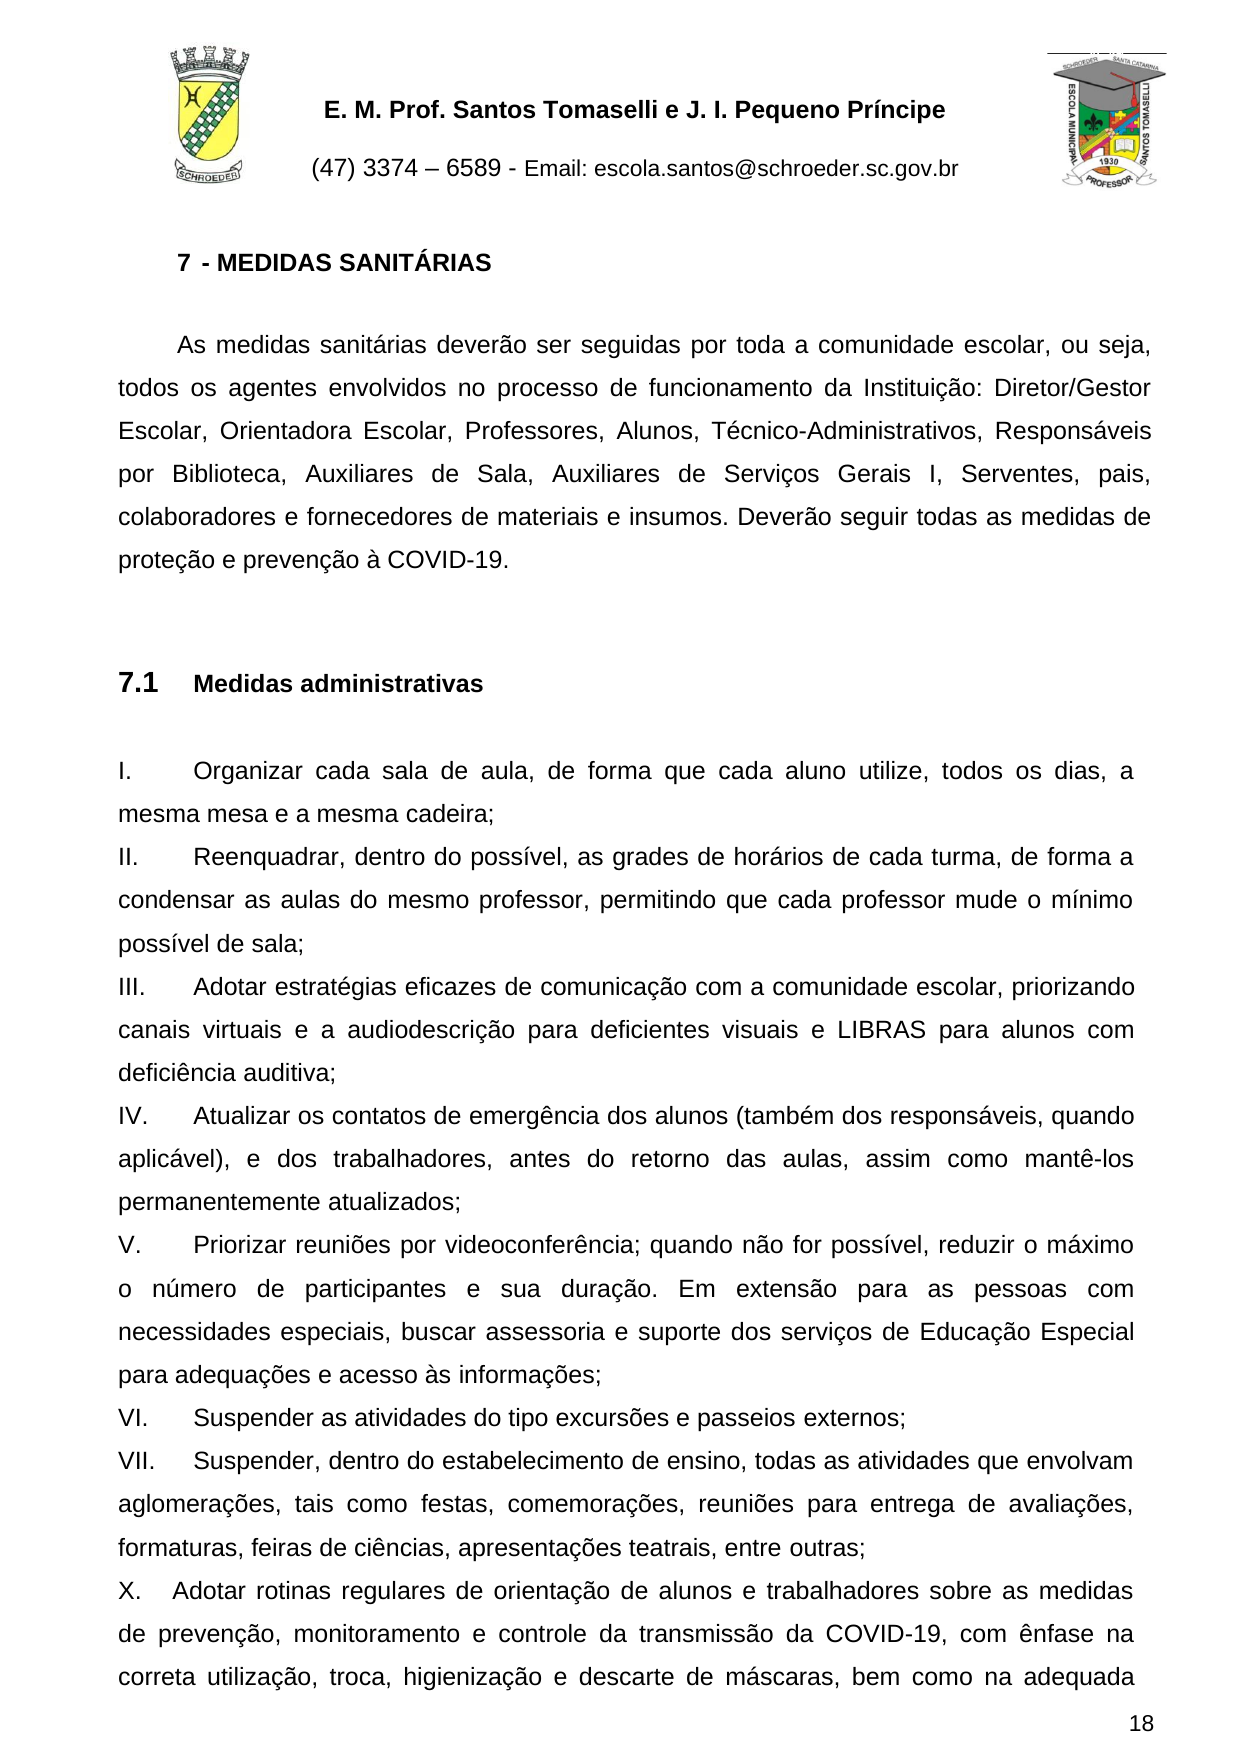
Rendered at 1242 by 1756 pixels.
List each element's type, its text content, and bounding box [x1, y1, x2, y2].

list Suspender, dentro do estabelecimento de ensino, todas as atividades que envolvam aglomerações, tais como festas, comemorações, reuniões para entrega de avaliações, formaturas, feiras de ciências, apresentações teatrais, entre outras; [118, 1446, 1136, 1561]
list Atualizar os contatos de emergência dos alunos (também dos responsáveis, quando aplicável), e dos trabalhadores, antes do retorno das aulas, assim como mantê-los permanentemente atualizados; [118, 1101, 1136, 1216]
text As medidas sanitárias deverão ser seguidas por toda a comunidade escolar, ou seja, todos os agentes envolvidos no processo de funcionamento da Instituição: Diretor/Gestor Escolar, Orientadora Escolar, Professores, Alunos, Técnico-Administrativos, Responsáveis por Biblioteca, Auxiliares de Sala, Auxiliares de Serviços Gerais I, Serventes, pais, colaboradores e fornecedores de materiais e insumos. Deverão seguir todas as medidas de proteção e prevenção à COVID-19. [118, 329, 1153, 574]
list Reenquadrar, dentro do possível, as grades de horários de cada turma, de forma a condensar as aulas do mesmo professor, permitindo que cada professor mude o mínimo possível de sala; [118, 842, 1135, 957]
list Adotar estratégias eficazes de comunicação com a comunidade escolar, priorizando canais virtuais e a audiodescrição para deficientes visuais e LIBRAS para alunos com deficiência auditiva; [118, 972, 1136, 1087]
picture [1047, 53, 1167, 191]
picture [168, 42, 250, 184]
subtitle Medidas administrativas [118, 665, 1177, 698]
subtitle - MEDIDAS SANITÁRIAS [177, 248, 1177, 277]
list Suspender as atividades do tipo excursões e passeios externos; [118, 1403, 1177, 1432]
list Organizar cada sala de aula, de forma que cada aluno utilize, todos os dias, a mesma mesa e a mesma cadeira; [118, 756, 1135, 828]
list Priorizar reuniões por videoconferência; quando não for possível, reduzir o máximo o número de participantes e sua duração. Em extensão para as pessoas com necessidades especiais, buscar assessoria e suporte dos serviços de Educação Especial para adequações e acesso às informações; [118, 1231, 1136, 1389]
